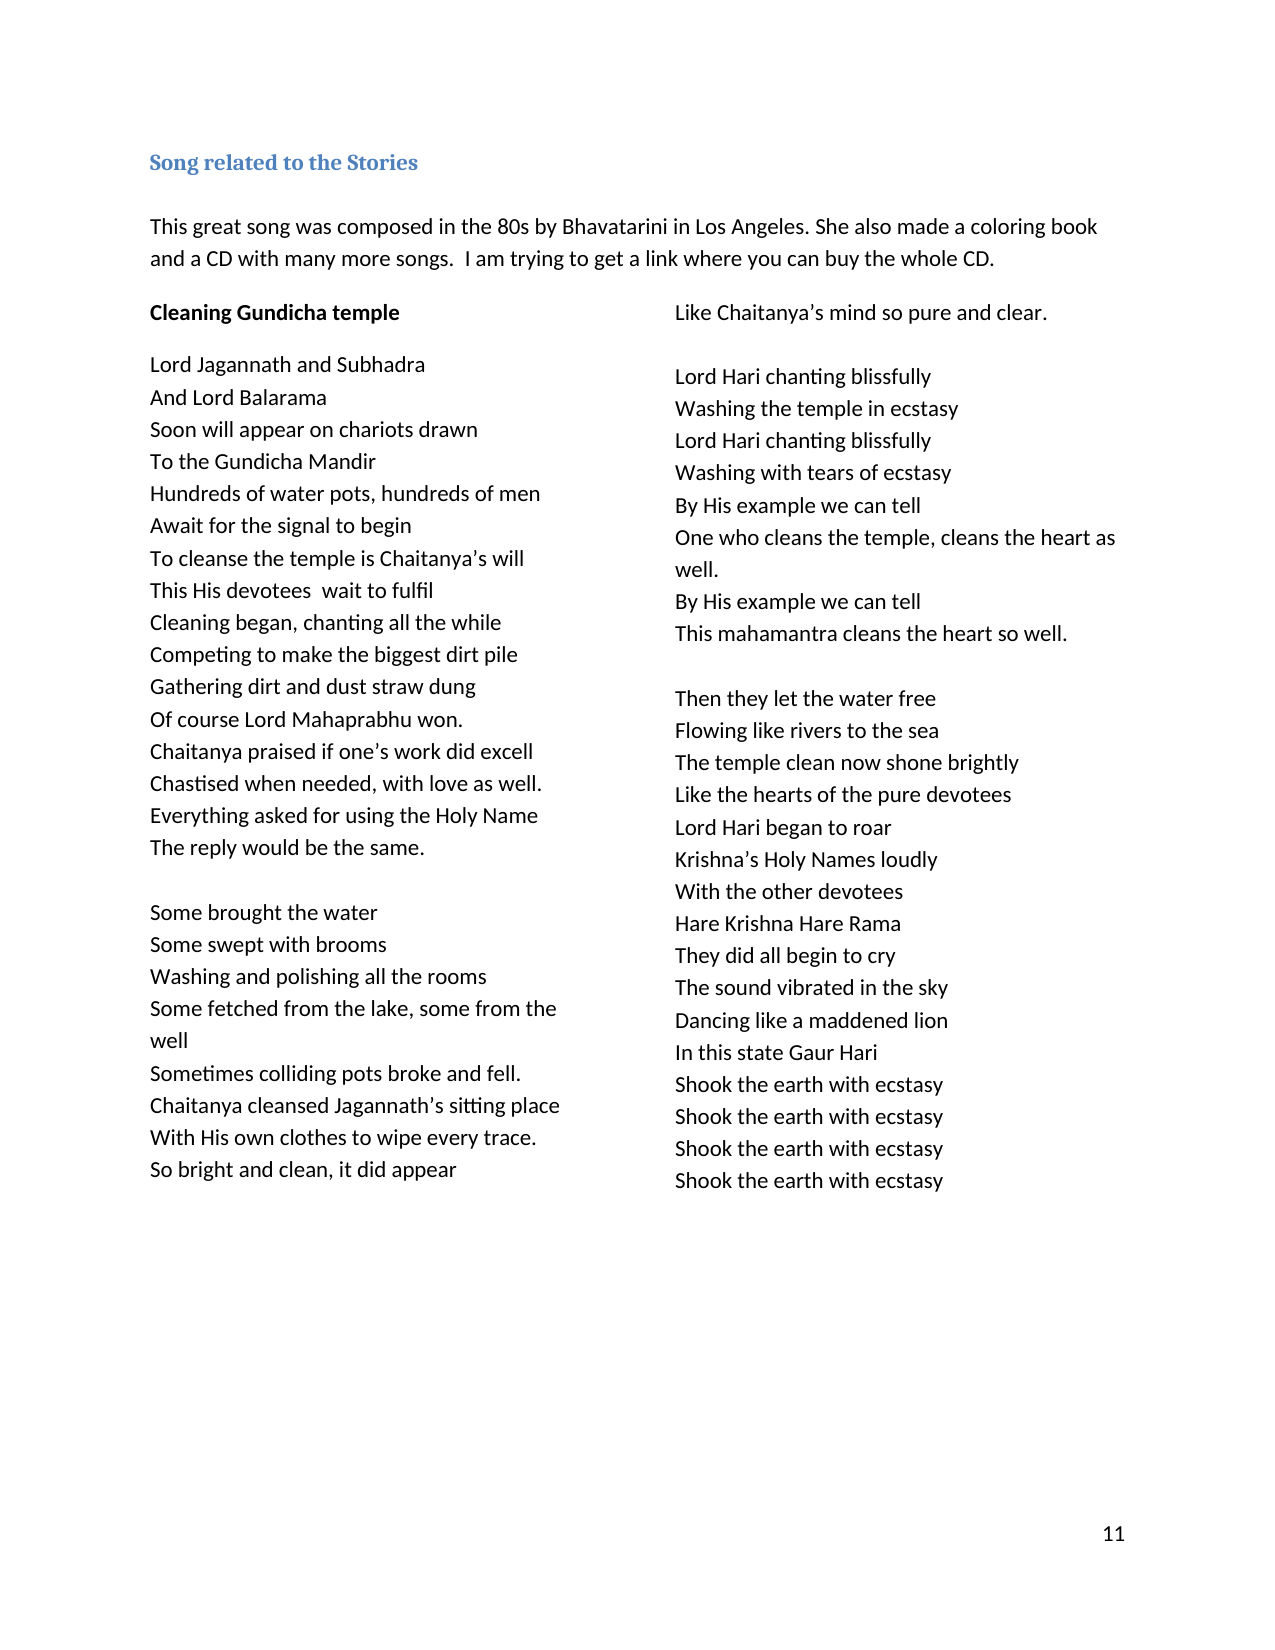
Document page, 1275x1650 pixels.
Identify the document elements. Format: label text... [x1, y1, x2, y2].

text Flowing like rivers to the sea [675, 716, 1125, 744]
text Shook the earth with ecstasy [675, 1167, 1125, 1195]
text Shook the earth with ecstasy [675, 1102, 1125, 1130]
text Washing and polishing all the rooms [150, 962, 600, 990]
text Krishna’s Holy Names loudly [675, 845, 1125, 873]
text This great song was composed in the 80s by Bhavatarini in Los Angeles. She also made a coloring book and a CD with many more songs. I am trying to get a link where you can buy the whole CD. [150, 212, 1125, 273]
text Lord Hari began to roar [675, 813, 1125, 841]
text Dancing like a maddened lion [675, 1006, 1125, 1034]
text Cleaning began, chanting all the while [150, 608, 600, 636]
text Chastised when needed, with love as well. [150, 769, 600, 797]
text In this state Gaur Hari [675, 1038, 1125, 1066]
text With His own clothes to wipe every trace. [150, 1123, 600, 1151]
text Lord Jagannath and Subhadra [150, 351, 600, 379]
text So bright and clean, it did appear [150, 1155, 600, 1183]
text To the Gundicha Mandir [150, 447, 600, 475]
text Competing to make the biggest dirt pile [150, 640, 600, 668]
text Cleaning Gundicha temple [150, 298, 600, 326]
text Sometimes colliding pots broke and fell. [150, 1059, 600, 1087]
text Await for the signal to begin [150, 512, 600, 539]
text Soon will appear on chariots drawn [150, 415, 600, 443]
text Hundreds of water pots, hundreds of men [150, 479, 600, 507]
text By His example we can tell [675, 587, 1125, 615]
text Some fetched from the lake, some from the well [150, 994, 600, 1054]
subtitle Song related to the Stories [150, 150, 1125, 176]
text This mahamantra cleans the heart so well. [675, 619, 1125, 647]
text Lord Hari chanting blissfully [675, 426, 1125, 454]
text Washing with tears of ecstasy [675, 458, 1125, 487]
text Shook the earth with ecstasy [675, 1134, 1125, 1162]
text The temple clean now shone brightly [675, 748, 1125, 776]
text Shook the earth with ecstasy [675, 1070, 1125, 1098]
text Of course Lord Mahaprabhu won. [150, 705, 600, 733]
text Some brought the water [150, 898, 600, 926]
text This His devotees wait to fulfil [150, 576, 600, 604]
text Washing the temple in ecstasy [675, 394, 1125, 422]
text Some swept with brooms [150, 930, 600, 958]
text By His example we can tell [675, 491, 1125, 519]
text Hare Krishna Hare Rama [675, 909, 1125, 937]
text To cleanse the temple is Chaitanya’s will [150, 544, 600, 572]
text Then they let the water free [675, 684, 1125, 712]
text One who cleans the temple, cleans the heart as well. [675, 523, 1125, 583]
text Gathering dirt and dust straw dung [150, 672, 600, 701]
text Everything asked for using the Holy Name [150, 801, 600, 829]
text They did all begin to cry [675, 941, 1125, 969]
text Like Chaitanya’s mind so pure and clear. [675, 298, 1125, 326]
text With the other devotees [675, 877, 1125, 905]
text And Lord Balarama [150, 383, 600, 411]
text The reply would be the same. [150, 833, 600, 861]
text Chaitanya praised if one’s work did excell [150, 737, 600, 765]
text Like the hearts of the pure devotees [675, 780, 1125, 808]
text The sound vibrated in the sky [675, 973, 1125, 1002]
text Chaitanya cleansed Jagannath’s sitting place [150, 1091, 600, 1119]
text Lord Hari chanting blissfully [675, 362, 1125, 390]
